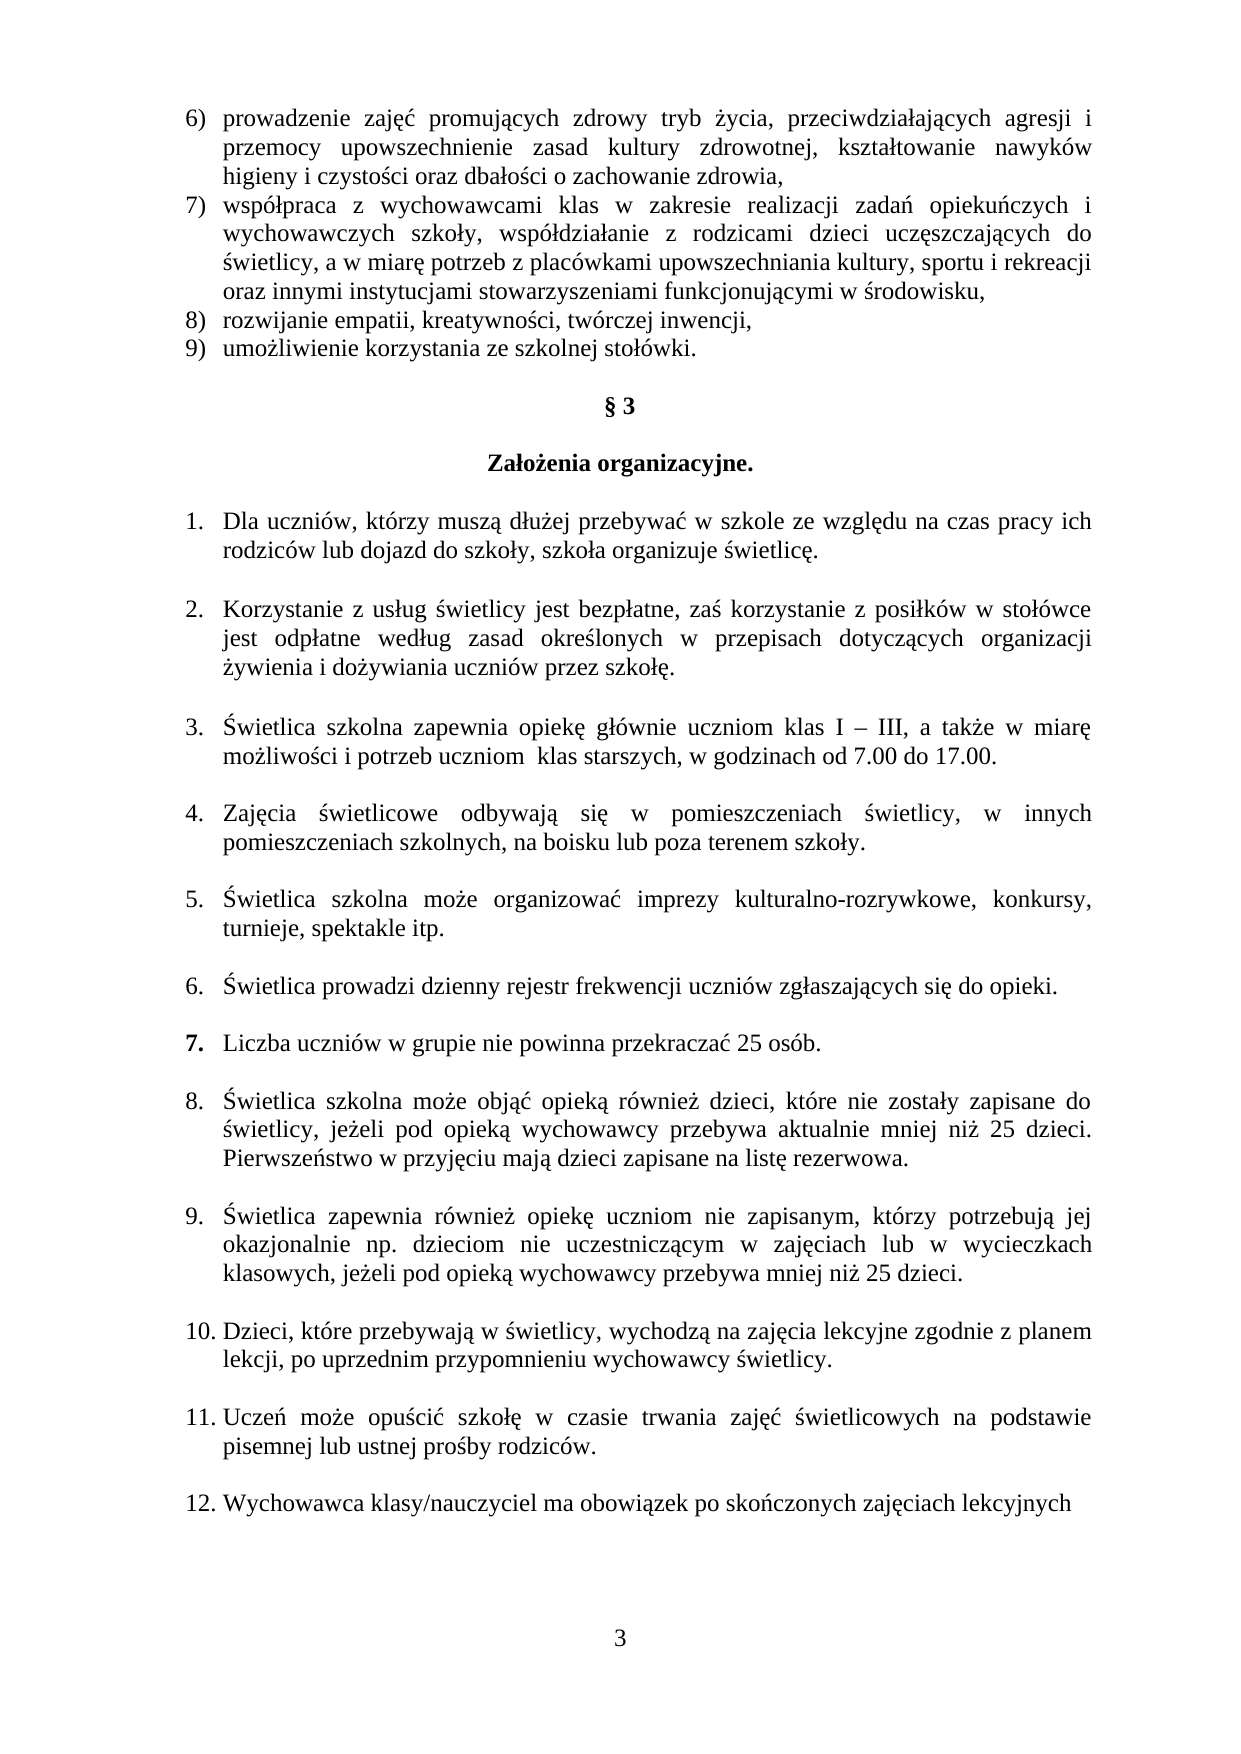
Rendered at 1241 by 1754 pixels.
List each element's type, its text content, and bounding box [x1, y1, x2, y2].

list Uczeń może opuścić szkołę w czasie trwania zajęć świetlicowych na podstawie pisemnej lub ustnej prośby rodziców. [185, 1402, 1093, 1459]
list prowadzenie zajęć promujących zdrowy tryb życia, przeciwdziałających agresji i przemocy upowszechnienie zasad kultury zdrowotnej, kształtowanie nawyków higieny i czystości oraz dbałości o zachowanie zdrowia, [185, 103, 1093, 190]
list Świetlica szkolna może objąć opieką również dzieci, które nie zostały zapisane do świetlicy, jeżeli pod opieką wychowawcy przebywa aktualnie mniej niż 25 dzieci. Pierwszeństwo w przyjęciu mają dzieci zapisane na listę rezerwowa. [185, 1086, 1093, 1172]
list rozwijanie empatii, kreatywności, twórczej inwencji, [185, 305, 1093, 333]
list Korzystanie z usług świetlicy jest bezpłatne, zaś korzystanie z posiłków w stołówce jest odpłatne według zasad określonych w przepisach dotyczących organizacji żywienia i dożywiania uczniów przez szkołę. [185, 594, 1093, 681]
text Założenia organizacyjne. [148, 448, 1093, 477]
list Dla uczniów, którzy muszą dłużej przebywać w szkole ze względu na czas pracy ich rodziców lub dojazd do szkoły, szkoła organizuje świetlicę. [185, 506, 1093, 563]
list Dzieci, które przebywają w świetlicy, wychodzą na zajęcia lekcyjne zgodnie z planem lekcji, po uprzednim przypomnieniu wychowawcy świetlicy. [185, 1316, 1093, 1373]
list Zajęcia świetlicowe odbywają się w pomieszczeniach świetlicy, w innych pomieszczeniach szkolnych, na boisku lub poza terenem szkoły. [185, 798, 1093, 856]
list umożliwienie korzystania ze szkolnej stołówki. [185, 333, 1093, 362]
list Świetlica prowadzi dzienny rejestr frekwencji uczniów zgłaszających się do opieki. [185, 971, 1093, 999]
list Wychowawca klasy/nauczyciel ma obowiązek po skończonych zajęciach lekcyjnych [185, 1488, 1093, 1517]
list Świetlica szkolna zapewnia opiekę głównie uczniom klas I – III, a także w miarę możliwości i potrzeb uczniom klas starszych, w godzinach od 7.00 do 17.00. [185, 712, 1093, 769]
list Świetlica zapewnia również opiekę uczniom nie zapisanym, którzy potrzebują jej okazjonalnie np. dzieciom nie uczestniczącym w zajęciach lub w wycieczkach klasowych, jeżeli pod opieką wychowawcy przebywa mniej niż 25 dzieci. [185, 1201, 1093, 1287]
text § 3 [148, 391, 1093, 420]
list Liczba uczniów w grupie nie powinna przekraczać 25 osób. [185, 1028, 1093, 1057]
list Świetlica szkolna może organizować imprezy kulturalno-rozrywkowe, konkursy, turnieje, spektakle itp. [185, 884, 1093, 942]
list współpraca z wychowawcami klas w zakresie realizacji zadań opiekuńczych i wychowawczych szkoły, współdziałanie z rodzicami dzieci uczęszczających do świetlicy, a w miarę potrzeb z placówkami upowszechniania kultury, sportu i rekreacji oraz innymi instytucjami stowarzyszeniami funkcjonującymi w środowisku, [185, 190, 1093, 305]
